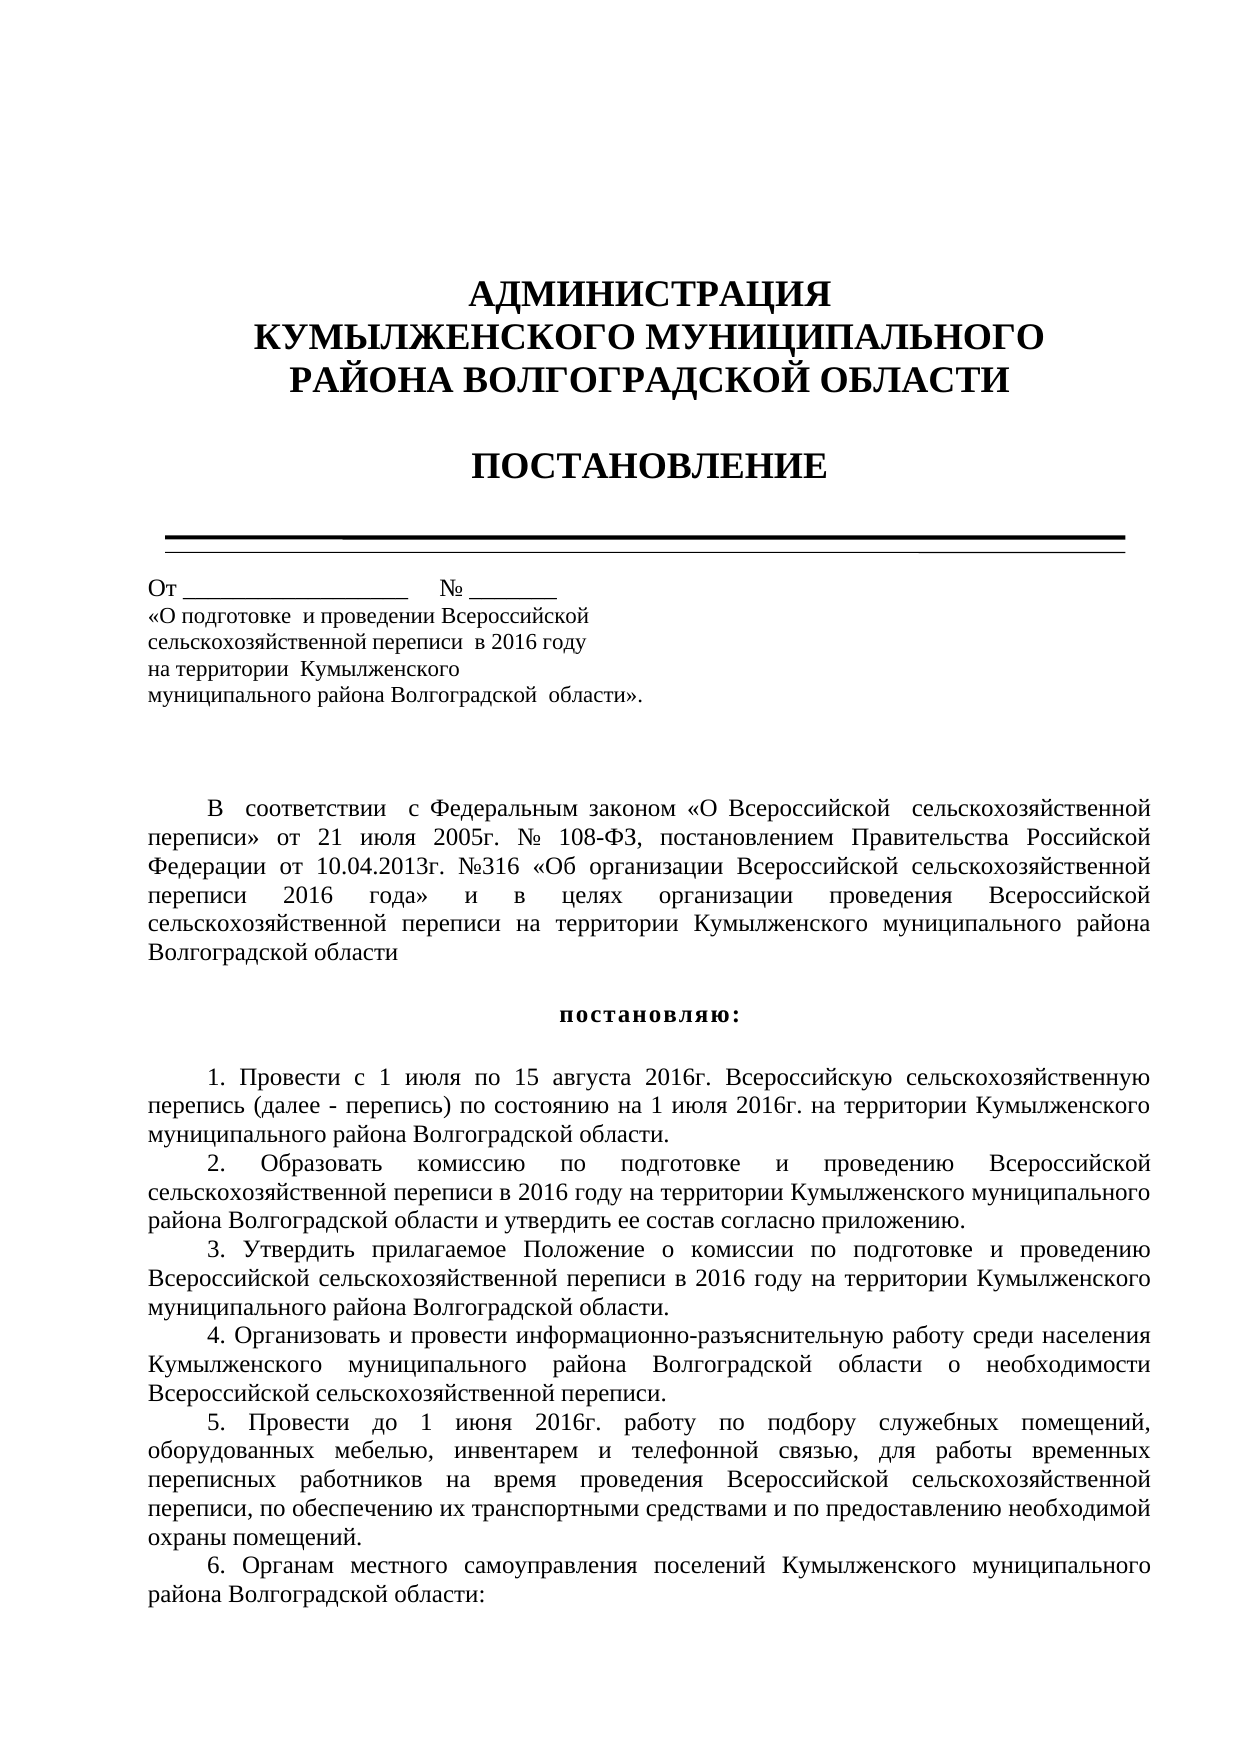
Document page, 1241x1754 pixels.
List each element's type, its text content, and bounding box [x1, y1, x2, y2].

text ПОСТАНОВЛЕНИЕ [148, 444, 1152, 487]
subtitle От __________________ № _______ [148, 573, 1152, 602]
text В соответствии с Федеральным законом «О Всероссийской сельскохозяйственной переписи» от 21 июля 2005г. № 108-ФЗ, постановлением Правительства Российской Федерации от 10.04.2013г. №316 «Об организации Всероссийской сельскохозяйственной переписи 2016 года» и в целях организации проведения Всероссийской сельскохозяйственной переписи на территории Кумылженского муниципального района Волгоградской области [148, 793, 1152, 966]
text АДМИНИСТРАЦИЯ [148, 271, 1152, 314]
text 4. Организовать и провести информационно-разъяснительную работу среди населения Кумылженского муниципального района Волгоградской области о необходимости Всероссийской сельскохозяйственной переписи. [148, 1321, 1152, 1407]
table_header «О подготовке и проведении Всероссийской сельскохозяйственной переписи в 2016 году на территории Кумылженского муниципального района Волгоградской области». [136, 602, 664, 707]
text 1. Провести с 1 июля по 15 августа 2016г. Всероссийскую сельскохозяйственную перепись (далее - перепись) по состоянию на 1 июля 2016г. на территории Кумылженского муниципального района Волгоградской области. [148, 1062, 1152, 1148]
text 3. Утвердить прилагаемое Положение о комиссии по подготовке и проведению Всероссийской сельскохозяйственной переписи в 2016 году на территории Кумылженского муниципального района Волгоградской области. [148, 1234, 1152, 1321]
text РАЙОНА ВОЛГОГРАДСКОЙ ОБЛАСТИ [148, 357, 1152, 401]
text постановляю: [148, 999, 1152, 1028]
text 5. Провести до 1 июня 2016г. работу по подбору служебных помещений, оборудованных мебелью, инвентарем и телефонной связью, для работы временных переписных работников на время проведения Всероссийской сельскохозяйственной переписи, по обеспечению их транспортными средствами и по предоставлению необходимой охраны помещений. [148, 1407, 1152, 1551]
text 6. Органам местного самоуправления поселений Кумылженского муниципального района Волгоградской области: [148, 1551, 1152, 1608]
text 2. Образовать комиссию по подготовке и проведению Всероссийской сельскохозяйственной переписи в 2016 году на территории Кумылженского муниципального района Волгоградской области и утвердить ее состав согласно приложению. [148, 1148, 1152, 1234]
text КУМЫЛЖЕНСКОГО МУНИЦИПАЛЬНОГО [148, 314, 1152, 357]
